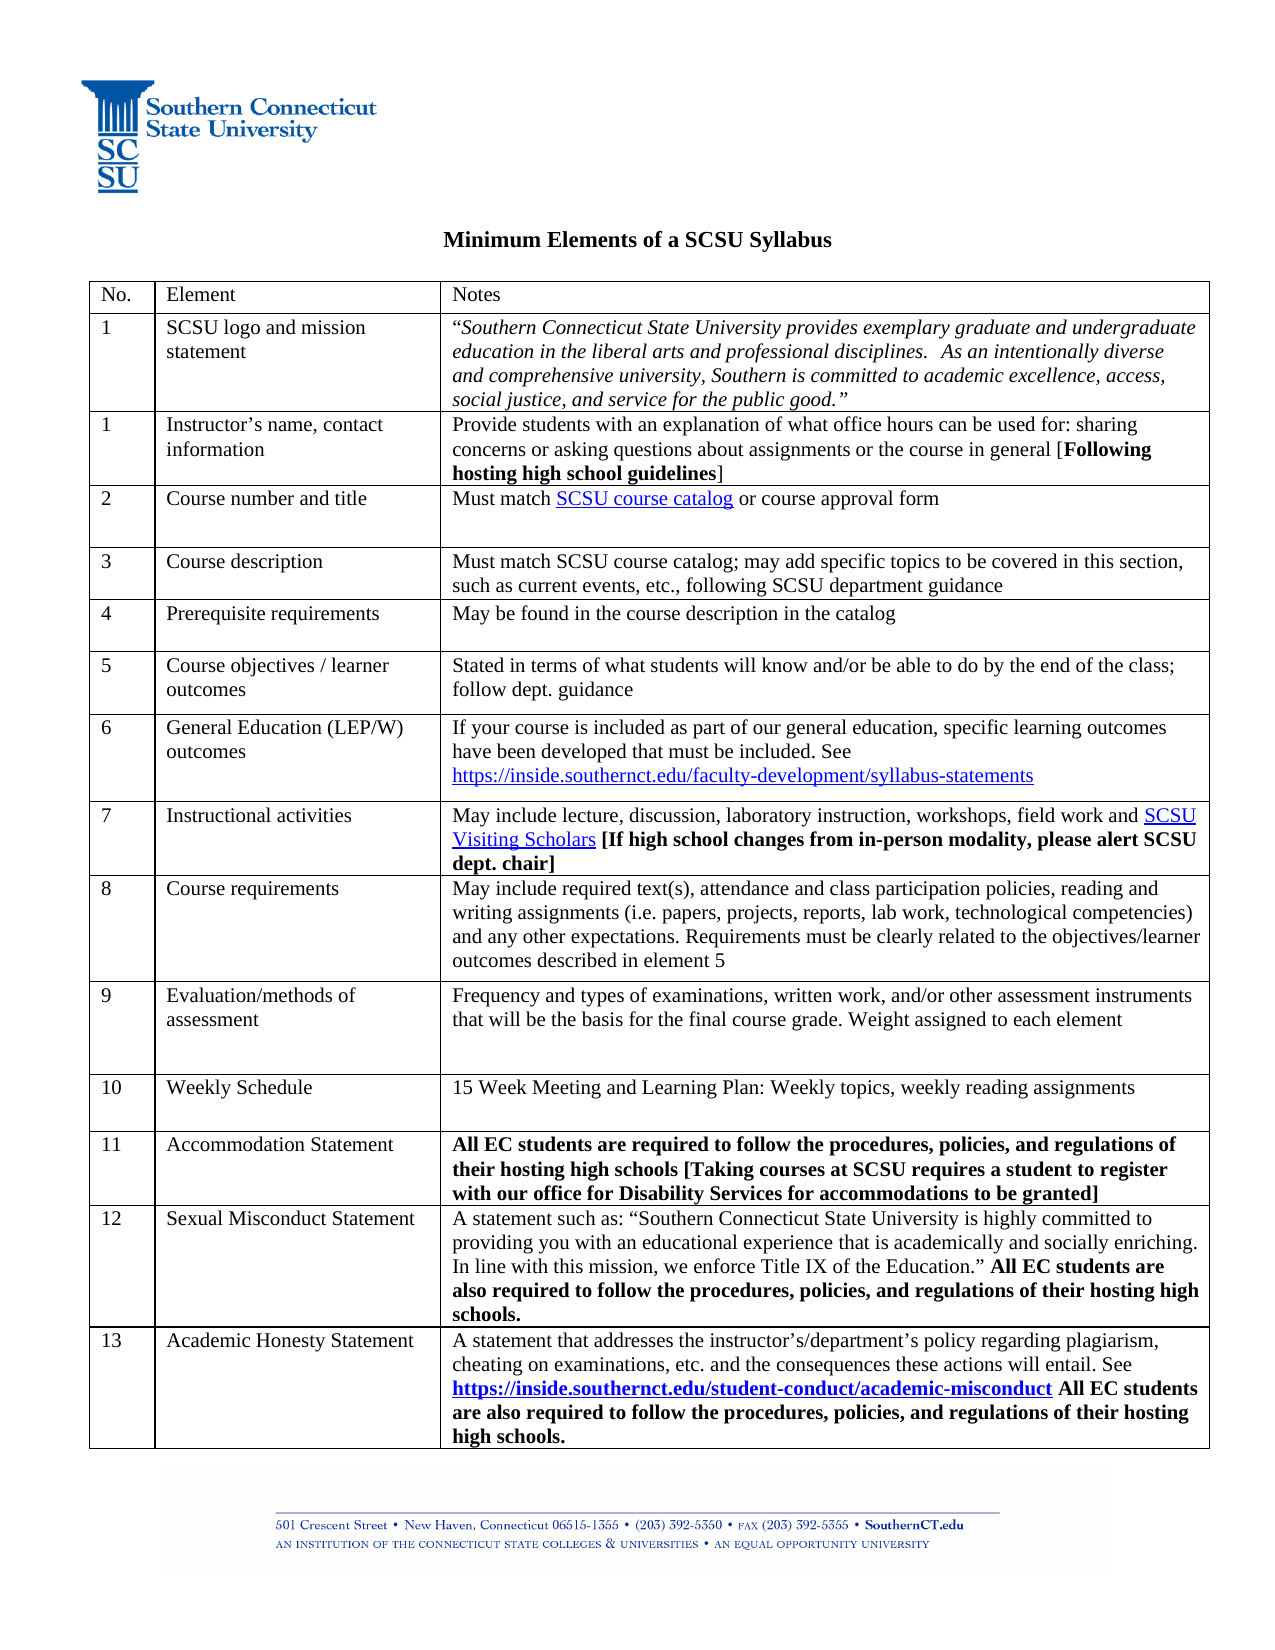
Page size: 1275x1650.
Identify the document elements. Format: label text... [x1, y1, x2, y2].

table_cell “Southern Connecticut State University provides exemplary graduate and undergraduate education in the liberal arts and professional disciplines. As an intentionally diverse and comprehensive university, Southern is committed to academic excellence, access, social justice, and service for the public good.” [441, 314, 1209, 411]
table_cell 6 [90, 715, 154, 801]
table_cell Prerequisite requirements [156, 600, 440, 651]
table_cell Instructional activities [156, 802, 440, 875]
table_cell A statement that addresses the instructor’s/department’s policy regarding plagiarism, cheating on examinations, etc. and the consequences these actions will entail. See https://inside.southernct.edu/student-conduct/academic-misconduct All EC students are also required to follow the procedures, policies, and regulations of their hosting high schools. [441, 1328, 1209, 1448]
table_cell Weekly Schedule [156, 1075, 440, 1131]
table_cell 1 [90, 412, 154, 484]
table_header Notes [441, 282, 1209, 313]
table_cell Course requirements [156, 876, 440, 981]
table_cell Instructor’s name, contact information [156, 412, 440, 484]
table_cell Course number and title [156, 486, 440, 547]
table_cell Provide students with an explanation of what office hours can be used for: sharing concerns or asking questions about assignments or the course in general [Following hosting high school guidelines] [441, 412, 1209, 484]
table_cell Accommodation Statement [156, 1132, 440, 1204]
table_cell All EC students are required to follow the procedures, policies, and regulations of their hosting high schools [Taking courses at SCSU requires a student to register with our office for Disability Services for accommodations to be granted] [441, 1132, 1209, 1204]
table_cell 13 [90, 1328, 154, 1448]
table_cell 7 [90, 802, 154, 875]
table_cell Course objectives / learner outcomes [156, 652, 440, 713]
table_cell May include required text(s), attendance and class participation policies, reading and writing assignments (i.e. papers, projects, reports, lab work, technological competencies) and any other expectations. Requirements must be clearly related to the objectives/learner outcomes described in element 5 [441, 876, 1209, 981]
table_cell A statement such as: “Southern Connecticut State University is highly committed to providing you with an educational experience that is academically and socially enriching. In line with this mission, we enforce Title IX of the Education.” All EC students are also required to follow the procedures, policies, and regulations of their hosting high schools. [441, 1206, 1209, 1326]
table_cell Frequency and types of examinations, written work, and/or other assessment instruments that will be the basis for the final course grade. Weight assigned to each element [441, 982, 1209, 1073]
table_cell Must match SCSU course catalog or course approval form [441, 486, 1209, 547]
table_cell 10 [90, 1075, 154, 1131]
table_cell 4 [90, 600, 154, 651]
table_cell 9 [90, 982, 154, 1073]
text Minimum Elements of a SCSU Syllabus [75, 226, 1200, 252]
picture [164, 1464, 1111, 1575]
table_cell 11 [90, 1132, 154, 1204]
table_cell Stated in terms of what students will know and/or be able to do by the end of the class; follow dept. guidance [441, 652, 1209, 713]
table_cell May include lecture, discussion, laboratory instruction, workshops, field work and SCSU Visiting Scholars [If high school changes from in-person modality, please alert SCSU dept. chair] [441, 802, 1209, 875]
table_cell 12 [90, 1206, 154, 1326]
table_cell 2 [90, 486, 154, 547]
table_cell If your course is included as part of our general education, specific learning outcomes have been developed that must be included. See https://inside.southernct.edu/faculty-development/syllabus-statements [441, 715, 1209, 801]
table_cell Course description [156, 548, 440, 599]
table_cell 15 Week Meeting and Learning Plan: Weekly topics, weekly reading assignments [441, 1075, 1209, 1131]
table_cell SCSU logo and mission statement [156, 314, 440, 411]
table_cell May be found in the course description in the catalog [441, 600, 1209, 651]
picture [75, 75, 383, 197]
table_cell Academic Honesty Statement [156, 1328, 440, 1448]
table_header No. [90, 282, 154, 313]
table_header Element [156, 282, 440, 313]
table_cell Must match SCSU course catalog; may add specific topics to be covered in this section, such as current events, etc., following SCSU department guidance [441, 548, 1209, 599]
table_cell 8 [90, 876, 154, 981]
table_cell Sexual Misconduct Statement [156, 1206, 440, 1326]
table_cell 1 [90, 314, 154, 411]
table_cell 3 [90, 548, 154, 599]
table_cell General Education (LEP/W) outcomes [156, 715, 440, 801]
table_cell Evaluation/methods of assessment [156, 982, 440, 1073]
table_cell 5 [90, 652, 154, 713]
